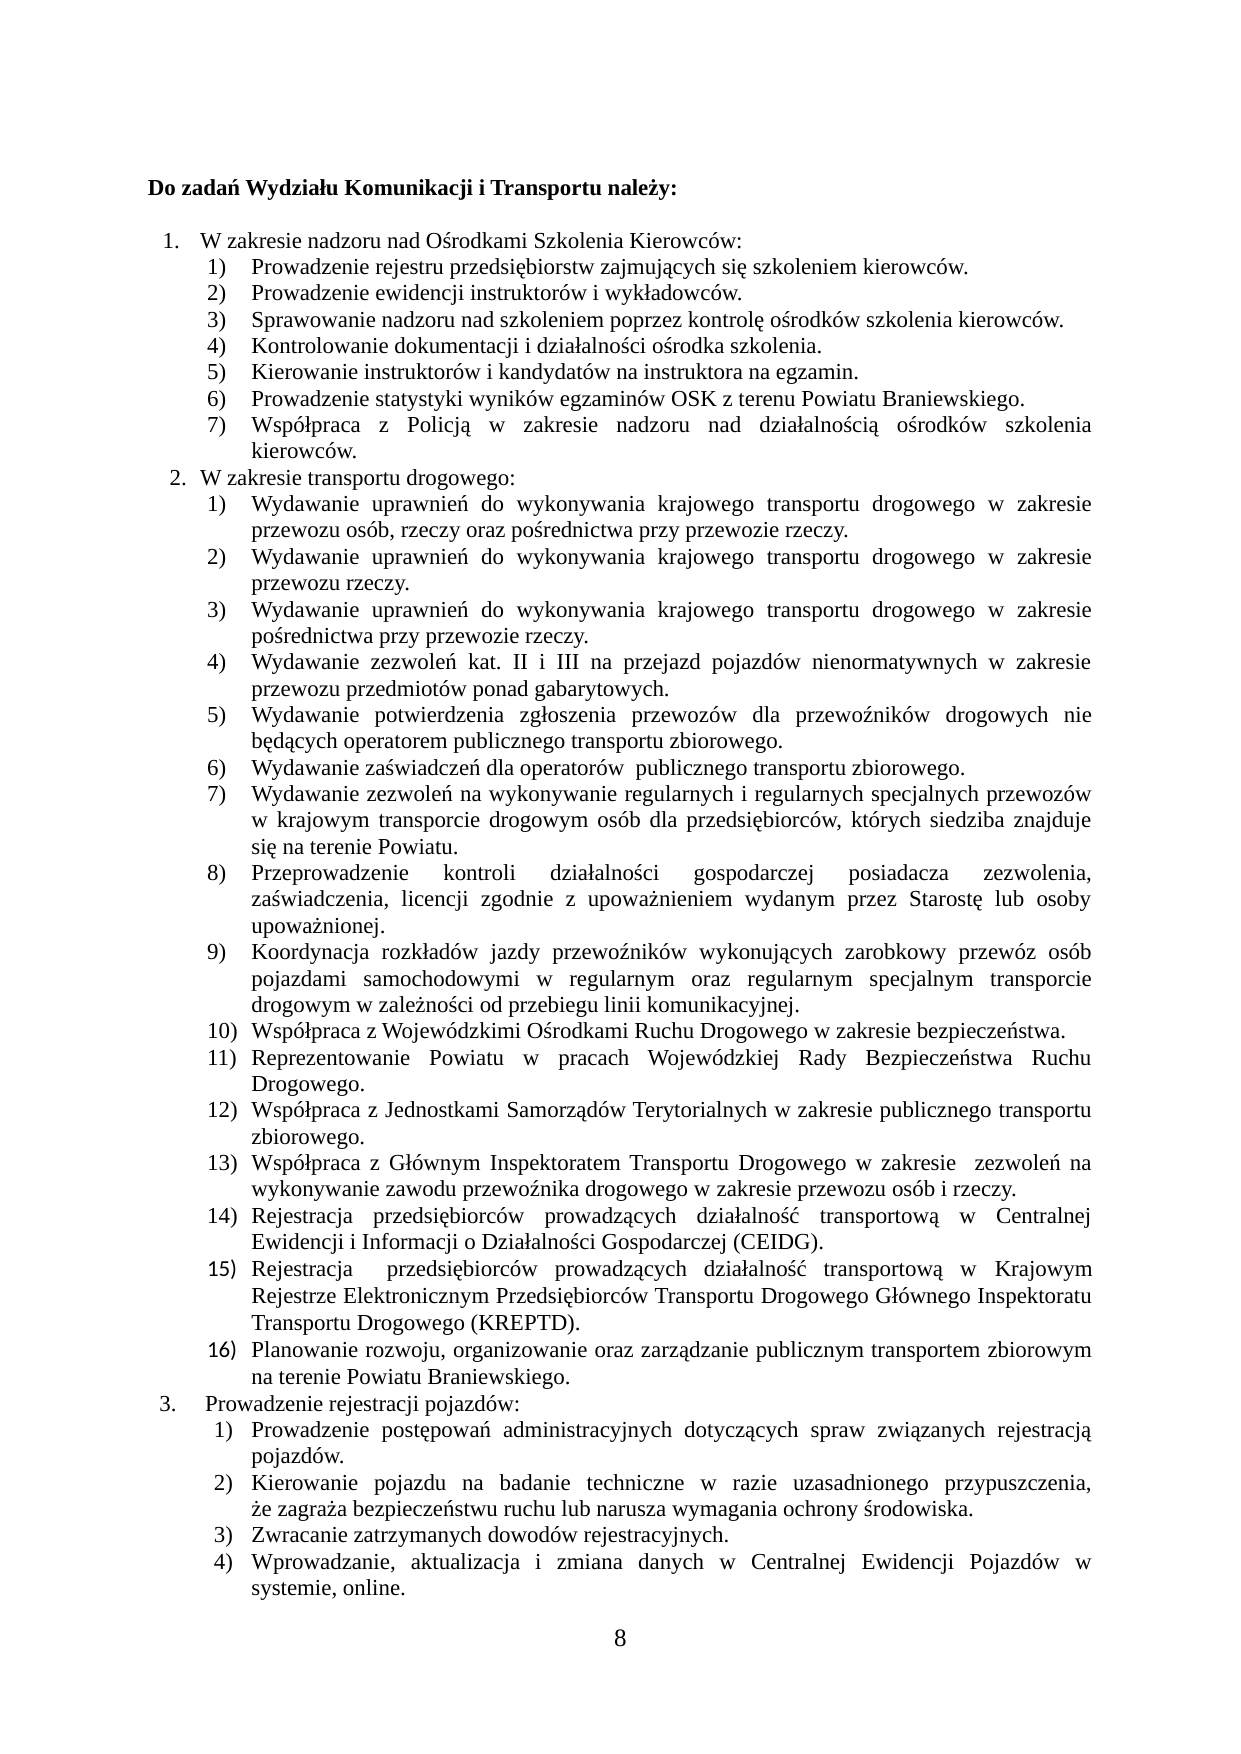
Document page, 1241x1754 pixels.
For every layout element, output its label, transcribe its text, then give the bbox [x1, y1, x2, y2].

list Kierowanie pojazdu na badanie techniczne w razie uzasadnionego przypuszczenia, że zagraża bezpieczeństwu ruchu lub narusza wymagania ochrony środowiska. [214, 1469, 1093, 1521]
list Przeprowadzenie kontroli działalności gospodarczej posiadacza zezwolenia, zaświadczenia, licencji zgodnie z upoważnieniem wydanym przez Starostę lub osoby upoważnionej. [207, 859, 1093, 938]
list Wprowadzanie, aktualizacja i zmiana danych w Centralnej Ewidencji Pojazdów w systemie, online. [214, 1548, 1093, 1600]
list W zakresie transportu drogowego: [169, 464, 1093, 490]
list Współpraca z Jednostkami Samorządów Terytorialnych w zakresie publicznego transportu zbiorowego. [207, 1096, 1093, 1149]
list Współpraca z Policją w zakresie nadzoru nad działalnością ośrodków szkolenia kierowców. [207, 411, 1093, 464]
list Wydawanie zezwoleń kat. II i III na przejazd pojazdów nienormatywnych w zakresie przewozu przedmiotów ponad gabarytowych. [207, 648, 1093, 701]
list Kierowanie instruktorów i kandydatów na instruktora na egzamin. [207, 358, 1093, 385]
list Wydawanie zezwoleń na wykonywanie regularnych i regularnych specjalnych przewozów w krajowym transporcie drogowym osób dla przedsiębiorców, których siedziba znajduje się na terenie Powiatu. [207, 780, 1093, 859]
list Planowanie rozwoju, organizowanie oraz zarządzanie publicznym transportem zbiorowym na terenie Powiatu Braniewskiego. [207, 1335, 1093, 1389]
text 3. Prowadzenie rejestracji pojazdów: [148, 1389, 1093, 1416]
list Wydawanie potwierdzenia zgłoszenia przewozów dla przewoźników drogowych nie będących operatorem publicznego transportu zbiorowego. [207, 701, 1093, 754]
list Współpraca z Głównym Inspektoratem Transportu Drogowego w zakresie zezwoleń na wykonywanie zawodu przewoźnika drogowego w zakresie przewozu osób i rzeczy. [207, 1149, 1093, 1202]
list Wydawanie uprawnień do wykonywania krajowego transportu drogowego w zakresie pośrednictwa przy przewozie rzeczy. [207, 596, 1093, 648]
list Rejestracja przedsiębiorców prowadzących działalność transportową w Centralnej Ewidencji i Informacji o Działalności Gospodarczej (CEIDG). [207, 1202, 1093, 1254]
list Wydawanie zaświadczeń dla operatorów publicznego transportu zbiorowego. [207, 754, 1093, 780]
list Prowadzenie rejestru przedsiębiorstw zajmujących się szkoleniem kierowców. [207, 253, 1093, 279]
list Prowadzenie ewidencji instruktorów i wykładowców. [207, 279, 1093, 306]
list Współpraca z Wojewódzkimi Ośrodkami Ruchu Drogowego w zakresie bezpieczeństwa. [207, 1017, 1093, 1044]
list W zakresie nadzoru nad Ośrodkami Szkolenia Kierowców: [162, 227, 1093, 253]
list Wydawanie uprawnień do wykonywania krajowego transportu drogowego w zakresie przewozu osób, rzeczy oraz pośrednictwa przy przewozie rzeczy. [207, 490, 1093, 543]
list Koordynacja rozkładów jazdy przewoźników wykonujących zarobkowy przewóz osób pojazdami samochodowymi w regularnym oraz regularnym specjalnym transporcie drogowym w zależności od przebiegu linii komunikacyjnej. [207, 938, 1093, 1017]
list Reprezentowanie Powiatu w pracach Wojewódzkiej Rady Bezpieczeństwa Ruchu Drogowego. [207, 1044, 1093, 1096]
list Prowadzenie postępowań administracyjnych dotyczących spraw związanych rejestracją pojazdów. [214, 1416, 1093, 1469]
list Rejestracja przedsiębiorców prowadzących działalność transportową w Krajowym Rejestrze Elektronicznym Przedsiębiorców Transportu Drogowego Głównego Inspektoratu Transportu Drogowego (KREPTD). [207, 1254, 1093, 1335]
list Wydawanie uprawnień do wykonywania krajowego transportu drogowego w zakresie przewozu rzeczy. [207, 543, 1093, 596]
list Prowadzenie statystyki wyników egzaminów OSK z terenu Powiatu Braniewskiego. [207, 385, 1093, 411]
list Sprawowanie nadzoru nad szkoleniem poprzez kontrolę ośrodków szkolenia kierowców. [207, 306, 1093, 332]
text Do zadań Wydziału Komunikacji i Transportu należy: [148, 174, 1093, 200]
list Kontrolowanie dokumentacji i działalności ośrodka szkolenia. [207, 332, 1093, 358]
list Zwracanie zatrzymanych dowodów rejestracyjnych. [214, 1521, 1093, 1548]
